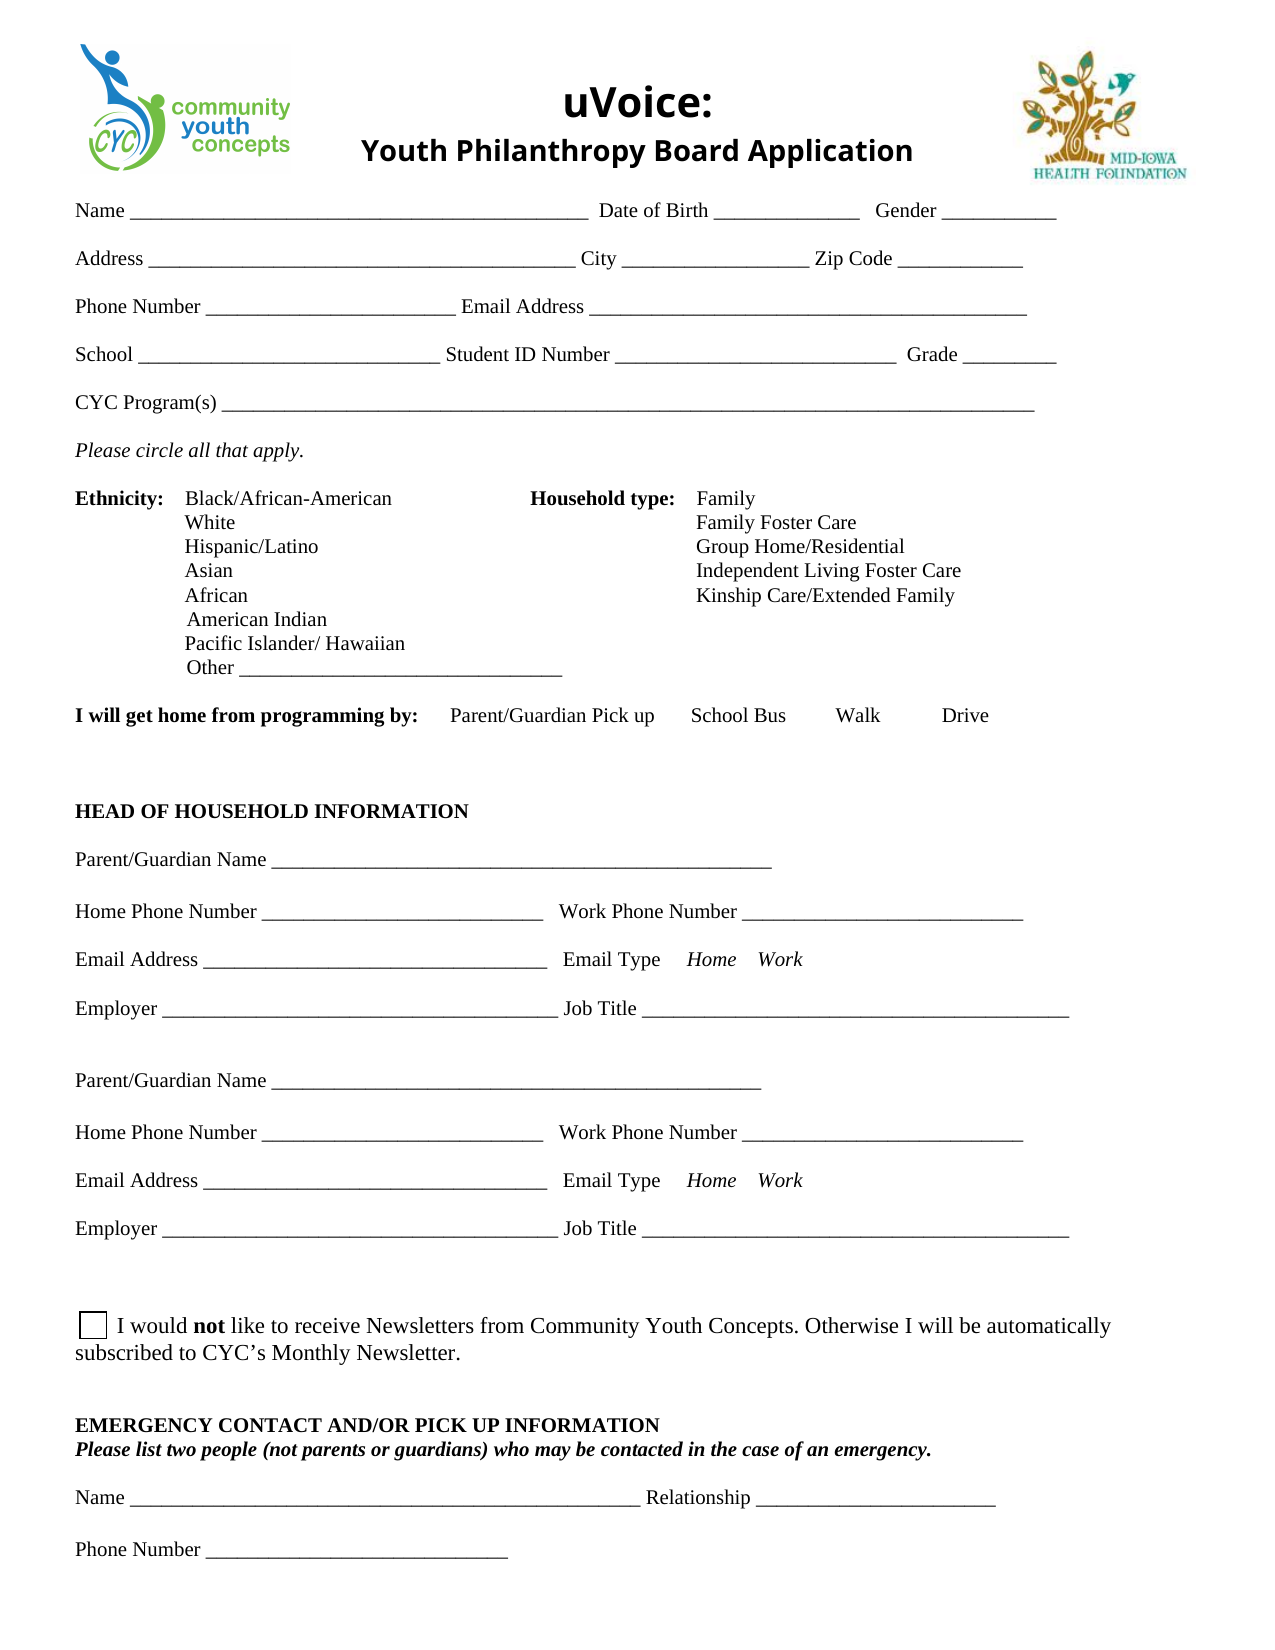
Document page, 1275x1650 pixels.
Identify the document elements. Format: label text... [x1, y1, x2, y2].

text Asian Independent Living Foster Care [75, 558, 1200, 582]
text Please circle all that apply. [75, 438, 1200, 462]
text Ethnicity: Black/African-American Household type: Family [75, 486, 1200, 510]
text Name _________________________________________________ Relationship _______________________ [75, 1485, 1200, 1509]
text Parent/Guardian Name _______________________________________________ [75, 1068, 1200, 1092]
text Employer ______________________________________ Job Title _________________________________________ [75, 1192, 1200, 1240]
text Hispanic/Latino Group Home/Residential [75, 534, 1200, 558]
text American Indian [150, 607, 1200, 631]
text CYC Program(s) ______________________________________________________________________________ [75, 390, 1200, 414]
text Home Phone Number ___________________________ Work Phone Number ___________________________ [75, 1120, 1200, 1144]
text Email Address _________________________________ Email Type Home Work [75, 947, 1200, 971]
text White Family Foster Care [75, 510, 1200, 534]
text Name ____________________________________________ Date of Birth ______________ Gender ___________ [75, 197, 1200, 222]
text I will get home from programming by: Parent/Guardian Pick up School Bus Walk Drive [75, 703, 1200, 727]
text Other _______________________________ [75, 655, 1200, 679]
text Pacific Islander/ Hawaiian [75, 631, 1200, 655]
text I would not like to receive Newsletters from Community Youth Concepts. Otherwise I will be automatically subscribed to CYC’s Monthly Newsletter. [75, 1312, 1200, 1365]
text EMERGENCY CONTACT AND/OR PICK UP INFORMATION [75, 1413, 1200, 1437]
text HEAD OF HOUSEHOLD INFORMATION [75, 799, 1200, 823]
text African Kinship Care/Extended Family [75, 582, 1200, 607]
text Employer ______________________________________ Job Title _________________________________________ [75, 971, 1200, 1019]
text School _____________________________ Student ID Number ___________________________ Grade _________ [75, 318, 1200, 366]
text Please list two people (not parents or guardians) who may be contacted in the case of an emergency. [75, 1437, 1200, 1461]
text Email Address _________________________________ Email Type Home Work [75, 1168, 1200, 1192]
text Phone Number _____________________________ [75, 1537, 1200, 1561]
text Address _________________________________________ City __________________ Zip Code ____________ [75, 246, 1200, 270]
picture [1012, 37, 1196, 195]
picture [79, 44, 292, 174]
text Phone Number ________________________ Email Address __________________________________________ [75, 294, 1200, 318]
text Home Phone Number ___________________________ Work Phone Number ___________________________ [75, 899, 1200, 923]
text Parent/Guardian Name ________________________________________________ [75, 847, 1200, 871]
